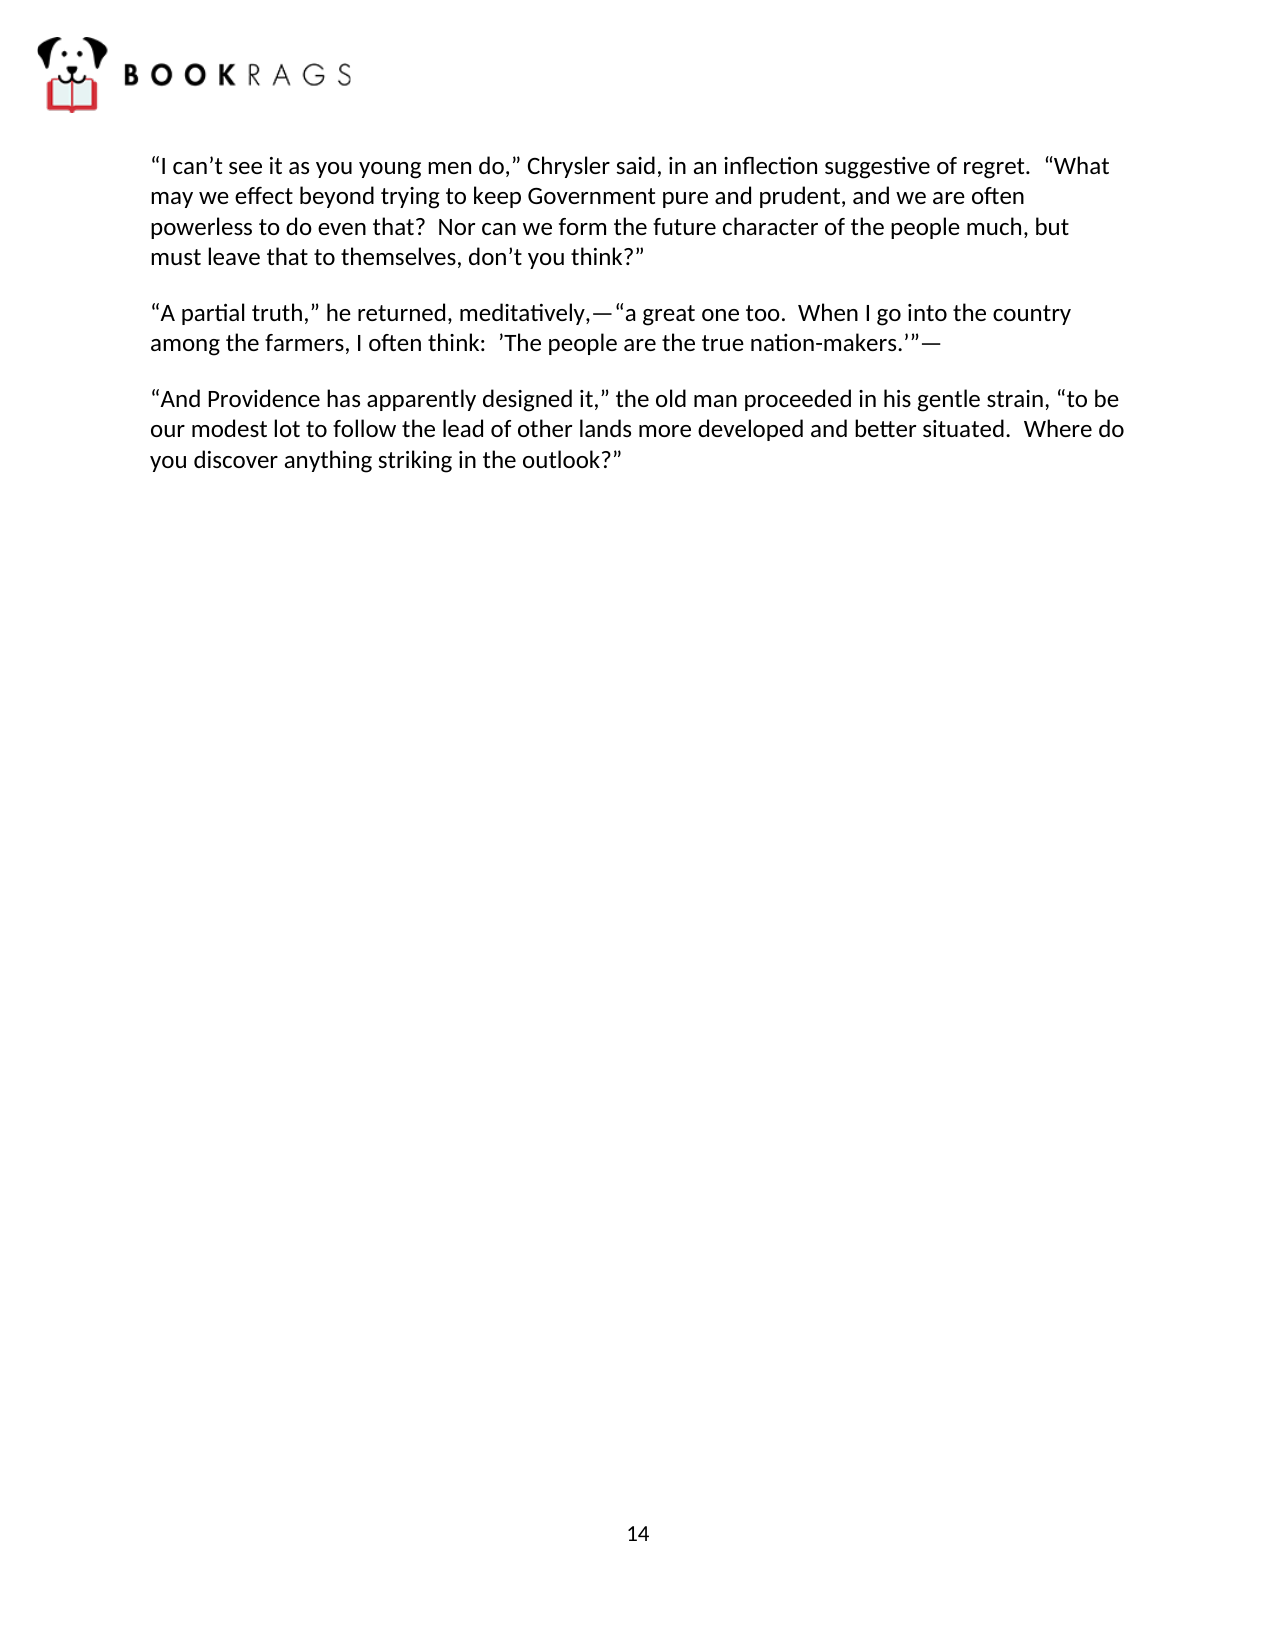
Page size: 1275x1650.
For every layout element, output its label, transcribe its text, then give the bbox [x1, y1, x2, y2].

picture [37, 37, 351, 113]
text “I can’t see it as you young men do,” Chrysler said, in an inflection suggestive of regret. “What may we effect beyond trying to keep Government pure and prudent, and we are often powerless to do even that? Nor can we form the future character of the people much, but must leave that to themselves, don’t you think?” [150, 150, 1125, 272]
text “A partial truth,” he returned, meditatively,—­“a great one too. When I go into the country among the farmers, I often think: ’The people are the true nation-makers.’”—­ [150, 297, 1125, 358]
text “And Providence has apparently designed it,” the old man proceeded in his gentle strain, “to be our modest lot to follow the lead of other lands more developed and better situated. Where do you discover anything striking in the outlook?” [150, 383, 1125, 475]
